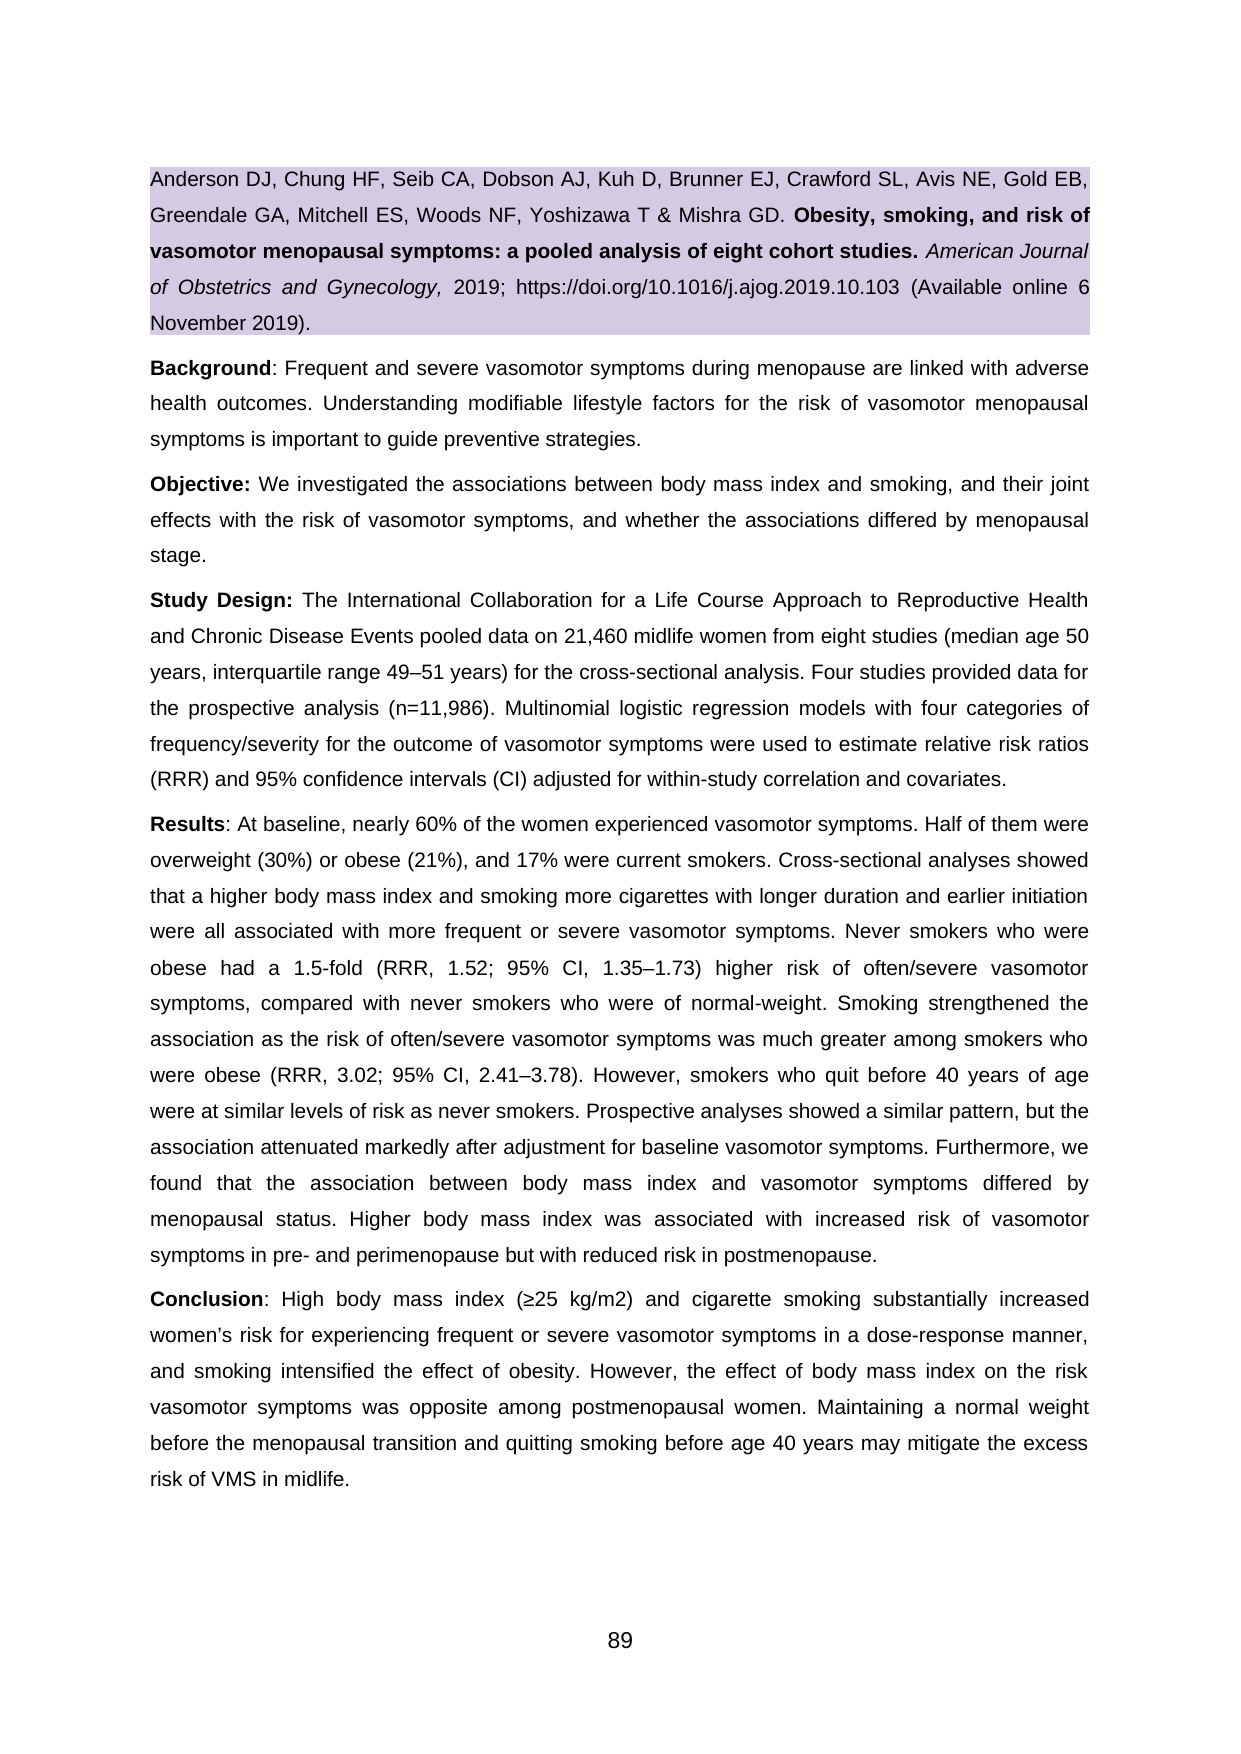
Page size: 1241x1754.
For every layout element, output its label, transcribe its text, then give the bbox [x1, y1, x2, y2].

text Anderson DJ, Chung HF, Seib CA, Dobson AJ, Kuh D, Brunner EJ, Crawford SL, Avis NE, Gold EB, Greendale GA, Mitchell ES, Woods NF, Yoshizawa T & Mishra GD. Obesity, smoking, and risk of vasomotor menopausal symptoms: a pooled analysis of eight cohort studies. American Journal of Obstetrics and Gynecology, 2019; https://doi.org/10.1016/j.ajog.2019.10.103 (Available online 6 November 2019). [150, 167, 1090, 335]
text Results: At baseline, nearly 60% of the women experienced vasomotor symptoms. Half of them were overweight (30%) or obese (21%), and 17% were current smokers. Cross-sectional analyses showed that a higher body mass index and smoking more cigarettes with longer duration and earlier initiation were all associated with more frequent or severe vasomotor symptoms. Never smokers who were obese had a 1.5-fold (RRR, 1.52; 95% CI, 1.35–1.73) higher risk of often/severe vasomotor symptoms, compared with never smokers who were of normal-weight. Smoking strengthened the association as the risk of often/severe vasomotor symptoms was much greater among smokers who were obese (RRR, 3.02; 95% CI, 2.41–3.78). However, smokers who quit before 40 years of age were at similar levels of risk as never smokers. Prospective analyses showed a similar pattern, but the association attenuated markedly after adjustment for baseline vasomotor symptoms. Furthermore, we found that the association between body mass index and vasomotor symptoms differed by menopausal status. Higher body mass index was associated with increased risk of vasomotor symptoms in pre- and perimenopause but with reduced risk in postmenopause. [150, 812, 1090, 1267]
text Conclusion: High body mass index (≥25 kg/m2) and cigarette smoking substantially increased women’s risk for experiencing frequent or severe vasomotor symptoms in a dose-response manner, and smoking intensified the effect of obesity. However, the effect of body mass index on the risk vasomotor symptoms was opposite among postmenopausal women. Maintaining a normal weight before the menopausal transition and quitting smoking before age 40 years may mitigate the excess risk of VMS in midlife. [150, 1287, 1090, 1491]
text Background: Frequent and severe vasomotor symptoms during menopause are linked with adverse health outcomes. Understanding modifiable lifestyle factors for the risk of vasomotor menopausal symptoms is important to guide preventive strategies. [150, 355, 1090, 451]
text Study Design: The International Collaboration for a Life Course Approach to Reproductive Health and Chronic Disease Events pooled data on 21,460 midlife women from eight studies (median age 50 years, interquartile range 49–51 years) for the cross-sectional analysis. Four studies provided data for the prospective analysis (n=11,986). Multinomial logistic regression models with four categories of frequency/severity for the outcome of vasomotor symptoms were used to estimate relative risk ratios (RRR) and 95% confidence intervals (CI) adjusted for within-study correlation and covariates. [150, 588, 1090, 791]
text Objective: We investigated the associations between body mass index and smoking, and their joint effects with the risk of vasomotor symptoms, and whether the associations differed by menopausal stage. [150, 471, 1090, 567]
